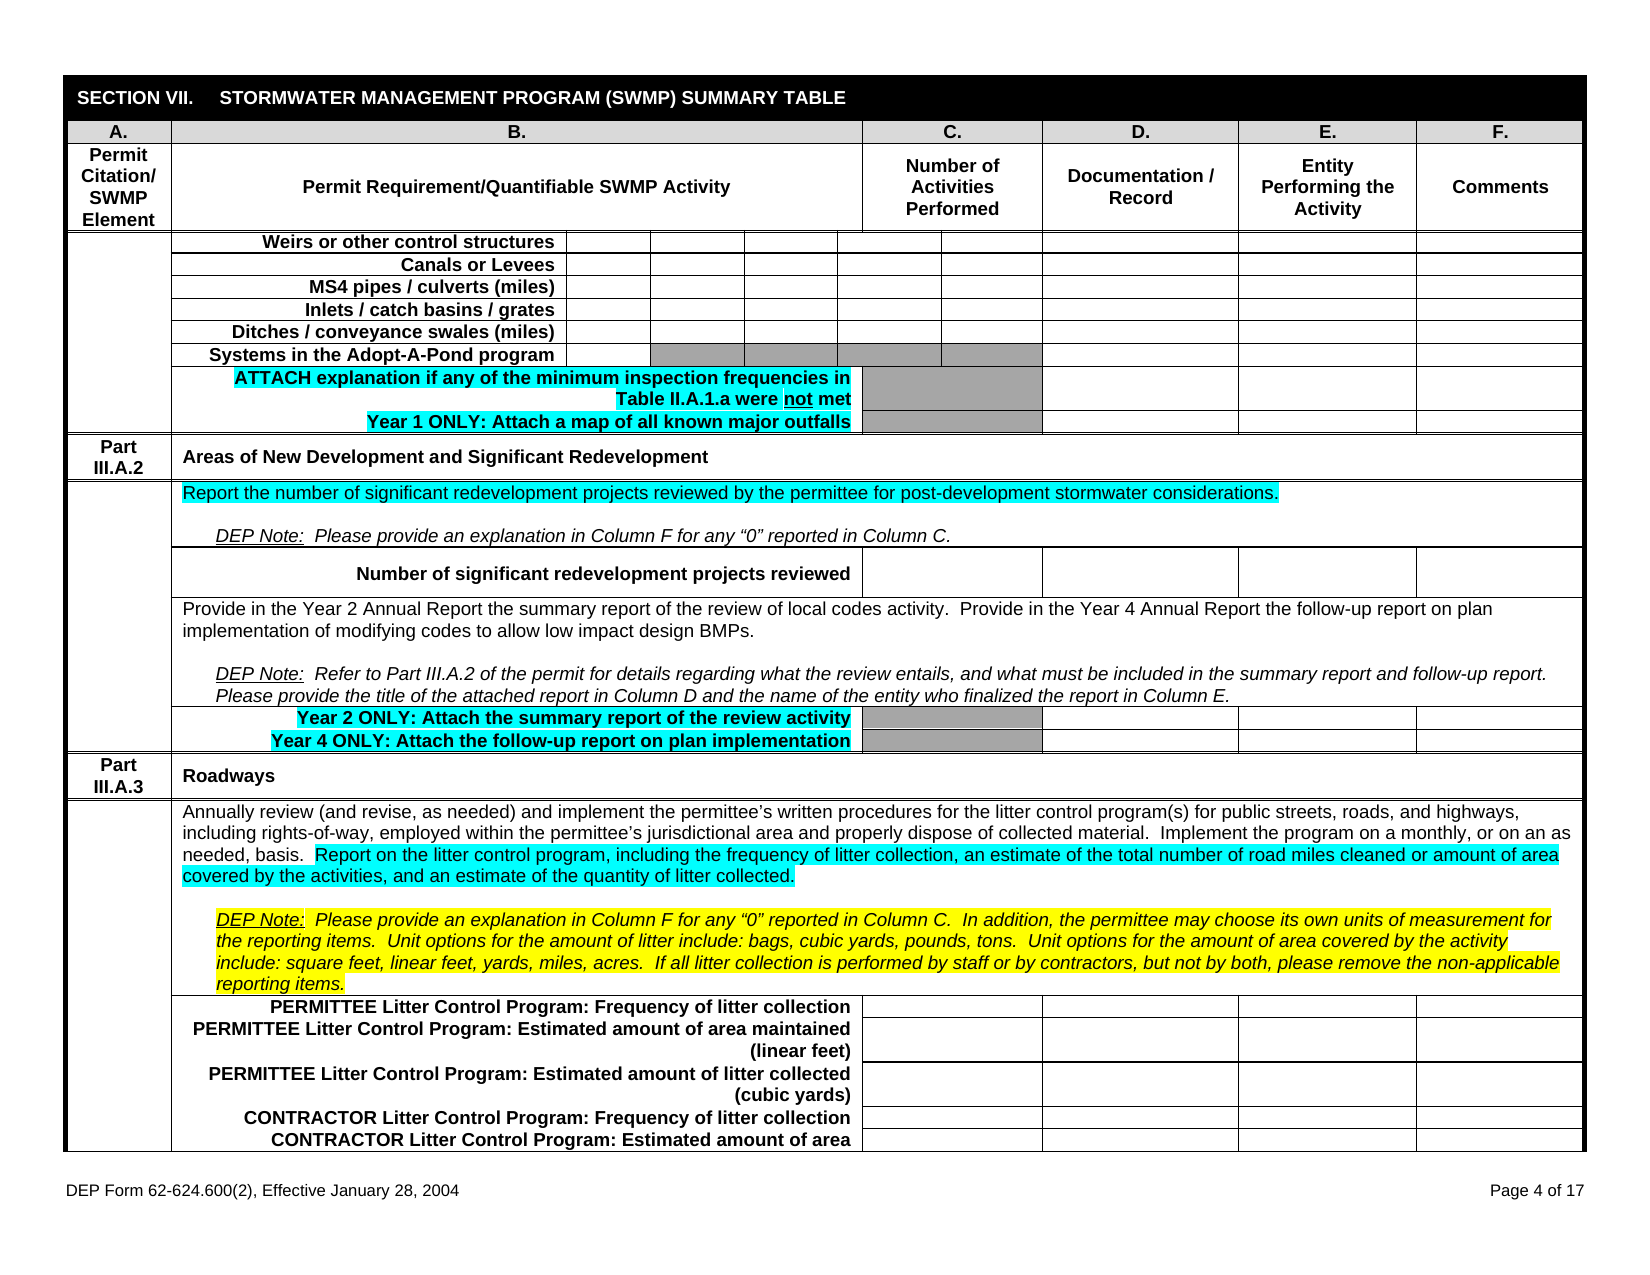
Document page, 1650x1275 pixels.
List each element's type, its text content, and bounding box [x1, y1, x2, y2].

table_cell [745, 233, 837, 252]
table_cell A. [68, 121, 171, 143]
table_cell [1043, 996, 1238, 1017]
table_cell [1239, 1018, 1416, 1061]
table_cell Permit Requirement/Quantifiable SWMP Activity [172, 144, 862, 230]
table_cell Systems in the Adopt-A-Pond program [172, 344, 566, 366]
table_cell D. [1043, 121, 1238, 143]
table_cell [1043, 1018, 1238, 1061]
table_cell Entity Performing the Activity [1239, 144, 1416, 230]
table_cell [651, 233, 744, 252]
table_cell [1043, 1107, 1238, 1128]
table_header SECTION VII. STORMWATER MANAGEMENT PROGRAM (SWMP) SUMMARY TABLE [68, 75, 1582, 120]
table_cell [651, 321, 744, 343]
table_cell Report the number of significant redevelopment projects reviewed by the permittee for post-development stormwater considerations. DEP Note: Please provide an explanation in Column F for any “0” reported in Column C. [172, 482, 1582, 546]
table_cell [1417, 321, 1582, 343]
table_cell Permit Citation/SWMP Element [68, 144, 171, 230]
table_cell B. [172, 121, 862, 143]
table_cell PERMITTEE Litter Control Program: Estimated amount of litter collected (cubic yards) [172, 1061, 862, 1106]
table_cell [1417, 299, 1582, 320]
table_cell Ditches / conveyance swales (miles) [172, 321, 566, 343]
table_cell [1239, 1107, 1416, 1128]
table_cell [68, 801, 171, 1151]
table_cell [1043, 548, 1238, 597]
table_cell Year 1 ONLY: Attach a map of all known major outfalls [172, 410, 862, 432]
table_cell [838, 344, 941, 366]
table_cell [863, 548, 1042, 597]
table_cell [942, 233, 1042, 252]
table_cell [863, 1063, 1042, 1106]
table_cell [1239, 254, 1416, 275]
table_cell [745, 321, 837, 343]
table_cell [863, 996, 1042, 1017]
table_cell [942, 321, 1042, 343]
table_cell [1239, 299, 1416, 320]
table_cell [1239, 411, 1416, 432]
table_cell [1043, 411, 1238, 432]
table_cell [1239, 548, 1416, 597]
table_cell [1043, 367, 1238, 410]
table_cell Comments [1417, 144, 1582, 230]
table_cell Roadways [172, 754, 1582, 797]
table_cell [1417, 1107, 1582, 1128]
table_cell [838, 233, 941, 252]
table_cell MS4 pipes / culverts (miles) [172, 276, 566, 298]
table_cell [863, 1107, 1042, 1128]
table_cell [838, 299, 941, 320]
table_cell [1417, 707, 1582, 728]
table_cell [1043, 299, 1238, 320]
table_cell Number of Activities Performed [863, 144, 1042, 230]
table_cell [1239, 730, 1416, 751]
table_cell PERMITTEE Litter Control Program: Estimated amount of area maintained (linear feet) [172, 1017, 862, 1061]
table_cell Areas of New Development and Significant Redevelopment [172, 435, 1582, 478]
table_cell [863, 411, 1042, 432]
table_cell [838, 321, 941, 343]
table_cell ATTACH explanation if any of the minimum inspection frequencies in Table II.A.1.a were not met [172, 367, 616, 410]
table_cell [745, 276, 837, 298]
table_cell [1043, 254, 1238, 275]
table_cell [1043, 1063, 1238, 1106]
table_cell [651, 344, 744, 366]
table_cell [863, 1129, 1042, 1151]
table_cell [651, 276, 744, 298]
table_cell [942, 299, 1042, 320]
table_cell Part III.A.2 [68, 435, 171, 478]
table_cell [567, 344, 650, 366]
table_cell [567, 233, 650, 252]
table_cell [651, 299, 744, 320]
table_cell E. [1239, 121, 1416, 143]
table_cell Documentation / Record [1043, 144, 1238, 230]
table_cell [1043, 321, 1238, 343]
table_cell [942, 254, 1042, 275]
table_cell F. [1417, 121, 1582, 143]
table_cell [651, 254, 744, 275]
table_cell [1239, 344, 1416, 366]
table_cell [745, 299, 837, 320]
table_cell [1417, 996, 1582, 1017]
table_cell [745, 254, 837, 275]
table_cell Weirs or other control structures [172, 233, 566, 252]
table_cell [1043, 276, 1238, 298]
table_cell Part III.A.3 [68, 754, 171, 797]
table_cell [1417, 730, 1582, 751]
table_cell [1417, 1063, 1582, 1106]
table_cell CONTRACTOR Litter Control Program: Frequency of litter collection [172, 1106, 862, 1128]
table_cell [567, 321, 650, 343]
table_cell [68, 482, 171, 751]
table_cell [567, 254, 650, 275]
table_cell [1417, 1129, 1582, 1151]
table_cell [1239, 707, 1416, 728]
table_cell [838, 254, 941, 275]
table_cell [1417, 367, 1582, 410]
table_cell Number of significant redevelopment projects reviewed [172, 548, 862, 597]
table_cell Year 4 ONLY: Attach the follow-up report on plan implementation [172, 729, 862, 751]
table_cell [863, 1018, 1042, 1061]
table_cell [1239, 321, 1416, 343]
table_cell [1239, 1129, 1416, 1151]
table_cell [745, 344, 837, 366]
table_cell C. [863, 121, 1042, 143]
table_cell [942, 276, 1042, 298]
table_cell [1239, 996, 1416, 1017]
table_cell [1239, 276, 1416, 298]
table_cell [863, 367, 1042, 410]
table_cell [567, 276, 650, 298]
table_cell Annually review (and revise, as needed) and implement the permittee’s written procedures for the litter control program(s) for public streets, roads, and highways, including rights-of-way, employed within the permittee’s jurisdictional area and properly dispose of collected material. Implement the program on a monthly, or on an as needed, basis. Report on the litter control program, including the frequency of litter collection, an estimate of the total number of road miles cleaned or amount of area covered by the activities, and an estimate of the quantity of litter collected. DEP Note: Please provide an explanation in Column F for any “0” reported in Column C. In addition, the permittee may choose its own units of measurement for the reporting items. Unit options for the amount of litter include: bags, cubic yards, pounds, tons. Unit options for the amount of area covered by the activity include: square feet, linear feet, yards, miles, acres. If all litter collection is performed by staff or by contractors, but not by both, please remove the non-applicable reporting items. [172, 801, 1582, 994]
table_cell [1417, 276, 1582, 298]
table_cell [1239, 367, 1416, 410]
table_cell [1043, 1129, 1238, 1151]
table_cell [1417, 1018, 1582, 1061]
table_cell [942, 344, 1042, 366]
table_cell [1239, 1063, 1416, 1106]
table_cell [1043, 233, 1238, 252]
table_cell PERMITTEE Litter Control Program: Frequency of litter collection [172, 996, 862, 1017]
table_cell [1043, 707, 1238, 728]
table_cell [1417, 254, 1582, 275]
table_cell [1239, 233, 1416, 252]
table_cell [838, 276, 941, 298]
table_cell [1417, 344, 1582, 366]
table_cell [863, 707, 1042, 728]
table_cell [567, 299, 650, 320]
table_cell [1043, 344, 1238, 366]
table_cell Provide in the Year 2 Annual Report the summary report of the review of local codes activity. Provide in the Year 4 Annual Report the follow-up report on plan implementation of modifying codes to allow low impact design BMPs. DEP Note: Refer to Part III.A.2 of the permit for details regarding what the review entails, and what must be included in the summary report and follow-up report. Please provide the title of the attached report in Column D and the name of the entity who finalized the report in Column E. [172, 598, 1582, 706]
table_cell Inlets / catch basins / grates [172, 299, 566, 320]
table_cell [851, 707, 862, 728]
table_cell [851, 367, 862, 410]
table_cell [1417, 233, 1582, 252]
table_cell Canals or Levees [172, 254, 566, 275]
table_cell [1417, 548, 1582, 597]
table_cell [1043, 730, 1238, 751]
table_cell [1417, 411, 1582, 432]
table_cell CONTRACTOR Litter Control Program: Estimated amount of area maintained (linear feet) [172, 1128, 862, 1151]
table_cell [863, 730, 1042, 751]
